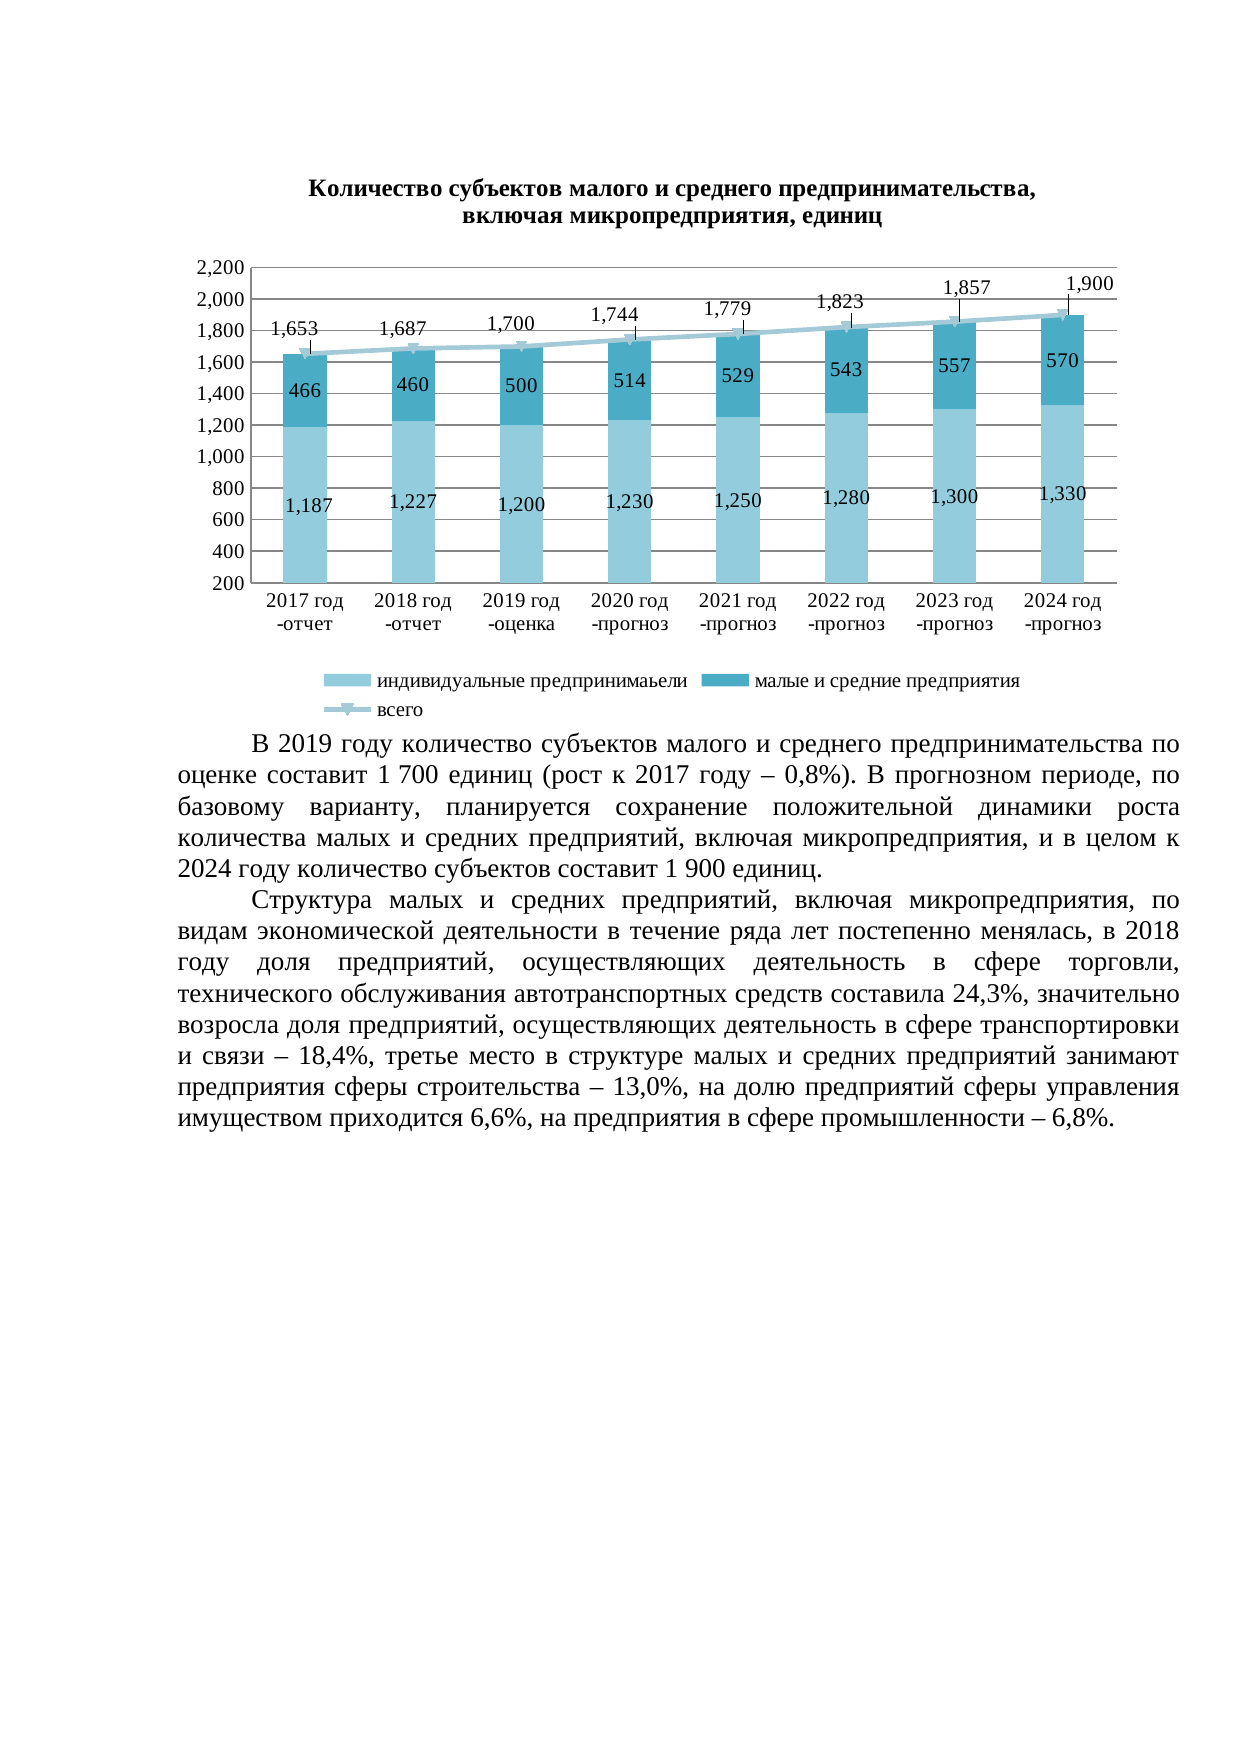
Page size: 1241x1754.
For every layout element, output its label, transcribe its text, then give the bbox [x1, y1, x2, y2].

text В 2019 году количество субъектов малого и среднего предпринимательства по оценке составит 1 700 единиц (рост к 2017 году – 0,8%). В прогнозном периоде, по базовому варианту, планируется сохранение положительной динамики роста количества малых и средних предприятий, включая микропредприятия, и в целом к 2024 году количество субъектов составит 1 900 единиц. [177, 727, 1181, 883]
text Структура малых и средних предприятий, включая микропредприятия, по видам экономической деятельности в течение ряда лет постепенно менялась, в 2018 году доля предприятий, осуществляющих деятельность в сфере торговли, технического обслуживания автотранспортных средств составила 24,3%, значительно возросла доля предприятий, осуществляющих деятельность в сфере транспортировки и связи – 18,4%, третье место в структуре малых и средних предприятий занимают предприятия сферы строительства – 13,0%, на долю предприятий сферы управления имуществом приходится 6,6%, на предприятия в сфере промышленности – 6,8%. [177, 883, 1181, 1132]
